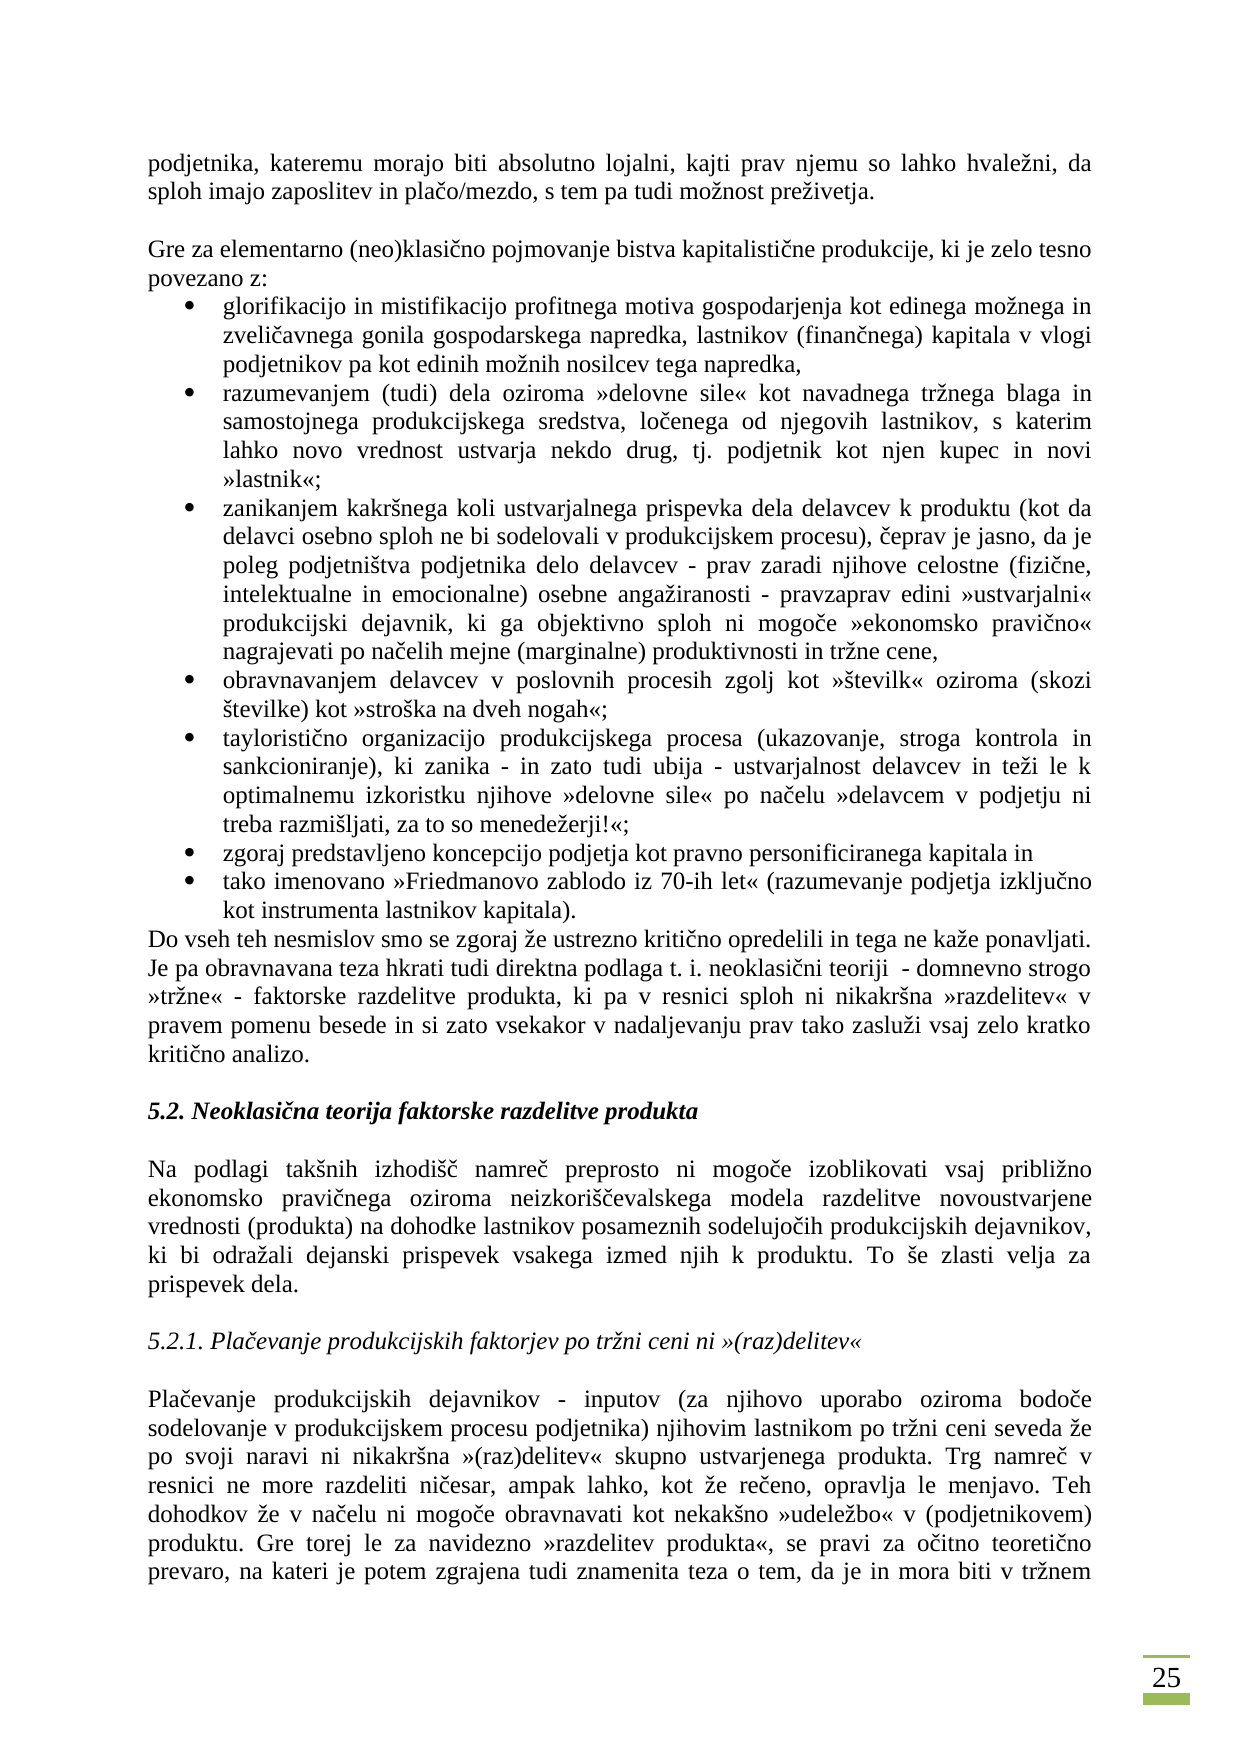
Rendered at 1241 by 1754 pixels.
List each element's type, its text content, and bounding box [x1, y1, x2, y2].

text 5.2.1. Plačevanje produkcijskih faktorjev po tržni ceni ni »(raz)delitev« [148, 1326, 1093, 1355]
list glorifikacijo in mistifikacijo profitnega motiva gospodarjenja kot edinega možnega in zveličavnega gonila gospodarskega napredka, lastnikov (finančnega) kapitala v vlogi podjetnikov pa kot edinih možnih nosilcev tega napredka, [185, 291, 1093, 378]
list tayloristično organizacijo produkcijskega procesa (ukazovanje, stroga kontrola in sankcioniranje), ki zanika - in zato tudi ubija - ustvarjalnost delavcev in teži le k optimalnemu izkoristku njihove »delovne sile« po načelu »delavcem v podjetju ni treba razmišljati, za to so menedežerji!«; [185, 723, 1093, 838]
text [148, 148, 1093, 205]
text Gre za elementarno (neo)klasično pojmovanje bistva kapitalistične produkcije, ki je zelo tesno povezano z: [148, 234, 1093, 291]
list zanikanjem kakršnega koli ustvarjalnega prispevka dela delavcev k produktu (kot da delavci osebno sploh ne bi sodelovali v produkcijskem procesu), čeprav je jasno, da je poleg podjetništva podjetnika delo delavcev - prav zaradi njihove celostne (fizične, intelektualne in emocionalne) osebne angažiranosti - pravzaprav edini »ustvarjalni« produkcijski dejavnik, ki ga objektivno sploh ni mogoče »ekonomsko pravično« nagrajevati po načelih mejne (marginalne) produktivnosti in tržne cene, [185, 493, 1093, 665]
list razumevanjem (tudi) dela oziroma »delovne sile« kot navadnega tržnega blaga in samostojnega produkcijskega sredstva, ločenega od njegovih lastnikov, s katerim lahko novo vrednost ustvarja nekdo drug, tj. podjetnik kot njen kupec in novi »lastnik«; [185, 378, 1093, 493]
text 5.2. Neoklasična teorija faktorske razdelitve produkta [148, 1096, 1093, 1125]
list tako imenovano »Friedmanovo zablodo iz 70-ih let« (razumevanje podjetja izključno kot instrumenta lastnikov kapitala). [185, 866, 1093, 924]
text Na podlagi takšnih izhodišč namreč preprosto ni mogoče izoblikovati vsaj približno ekonomsko pravičnega oziroma neizkoriščevalskega modela razdelitve novoustvarjene vrednosti (produkta) na dohodke lastnikov posameznih sodelujočih produkcijskih dejavnikov, ki bi odražali dejanski prispevek vsakega izmed njih k produktu. To še zlasti velja za prispevek dela. [148, 1154, 1093, 1298]
list zgoraj predstavljeno koncepcijo podjetja kot pravno personificiranega kapitala in [185, 838, 1093, 866]
list obravnavanjem delavcev v poslovnih procesih zgolj kot »številk« oziroma (skozi številke) kot »stroška na dveh nogah«; [185, 665, 1093, 723]
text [148, 1384, 1093, 1585]
text Do vseh teh nesmislov smo se zgoraj že ustrezno kritično opredelili in tega ne kaže ponavljati. Je pa obravnavana teza hkrati tudi direktna podlaga t. i. neoklasični teoriji - domnevno strogo »tržne« - faktorske razdelitve produkta, ki pa v resnici sploh ni nikakršna »razdelitev« v pravem pomenu besede in si zato vsekakor v nadaljevanju prav tako zasluži vsaj zelo kratko kritično analizo. [148, 924, 1093, 1068]
